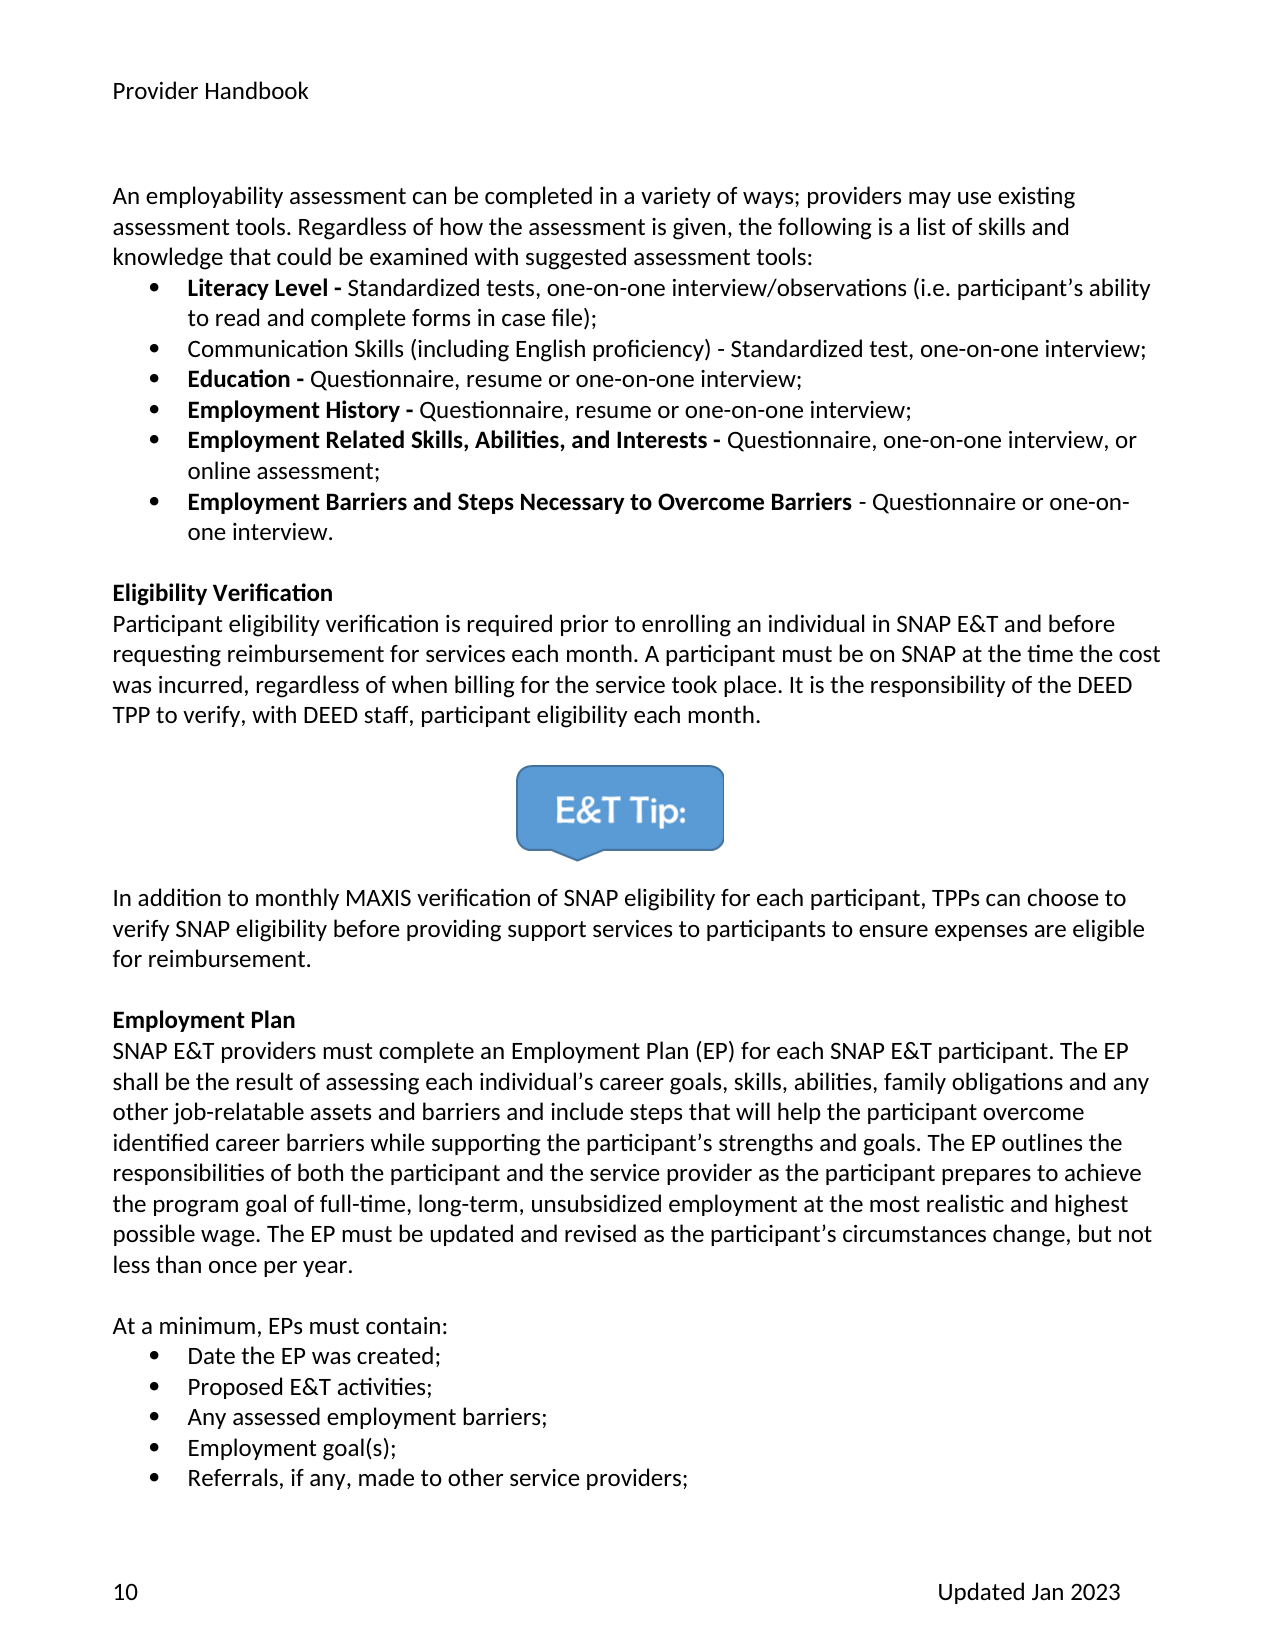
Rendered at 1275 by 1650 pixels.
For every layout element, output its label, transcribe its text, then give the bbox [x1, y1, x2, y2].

text Eligibility Verification [112, 577, 1162, 608]
text Participant eligibility verification is required prior to enrolling an individual in SNAP E&T and before requesting reimbursement for services each month. A participant must be on SNAP at the time the cost was incurred, regardless of when billing for the service took place. It is the responsibility of the DEED TPP to verify, with DEED staff, participant eligibility each month. [112, 608, 1162, 730]
list Literacy Level - Standardized tests, one-on-one interview/observations (i.e. participant’s ability to read and complete forms in case file); [150, 272, 1162, 333]
list Date the EP was created; [150, 1340, 1162, 1371]
list Proposed E&T activities; [150, 1371, 1162, 1401]
text At a minimum, EPs must contain: [112, 1310, 1162, 1340]
text An employability assessment can be completed in a variety of ways; providers may use existing assessment tools. Regardless of how the assessment is given, the following is a list of skills and knowledge that could be examined with suggested assessment tools: [112, 181, 1162, 272]
list Employment Related Skills, Abilities, and Interests - Questionnaire, one-on-one interview, or online assessment; [150, 425, 1162, 486]
list Employment goal(s); [150, 1432, 1162, 1462]
text Employment Plan [112, 1004, 1162, 1035]
list Communication Skills (including English proficiency) - Standardized test, one-on-one interview; [150, 333, 1162, 364]
list Referrals, if any, made to other service providers; [150, 1462, 1162, 1493]
list Any assessed employment barriers; [150, 1401, 1162, 1432]
text In addition to monthly MAXIS verification of SNAP eligibility for each participant, TPPs can choose to verify SNAP eligibility before providing support services to participants to ensure expenses are eligible for reimbursement. [112, 882, 1162, 974]
list Employment Barriers and Steps Necessary to Overcome Barriers - Questionnaire or one-on-one interview. [150, 486, 1162, 547]
list Education - Questionnaire, resume or one-on-one interview; [150, 364, 1162, 394]
list Employment History - Questionnaire, resume or one-on-one interview; [150, 394, 1162, 425]
picture [516, 765, 724, 862]
text SNAP E&T providers must complete an Employment Plan (EP) for each SNAP E&T participant. The EP shall be the result of assessing each individual’s career goals, skills, abilities, family obligations and any other job-relatable assets and barriers and include steps that will help the participant overcome identified career barriers while supporting the participant’s strengths and goals. The EP outlines the responsibilities of both the participant and the service provider as the participant prepares to achieve the program goal of full-time, long-term, unsubsidized employment at the most realistic and highest possible wage. The EP must be updated and revised as the participant’s circumstances change, but not less than once per year. [112, 1035, 1162, 1279]
